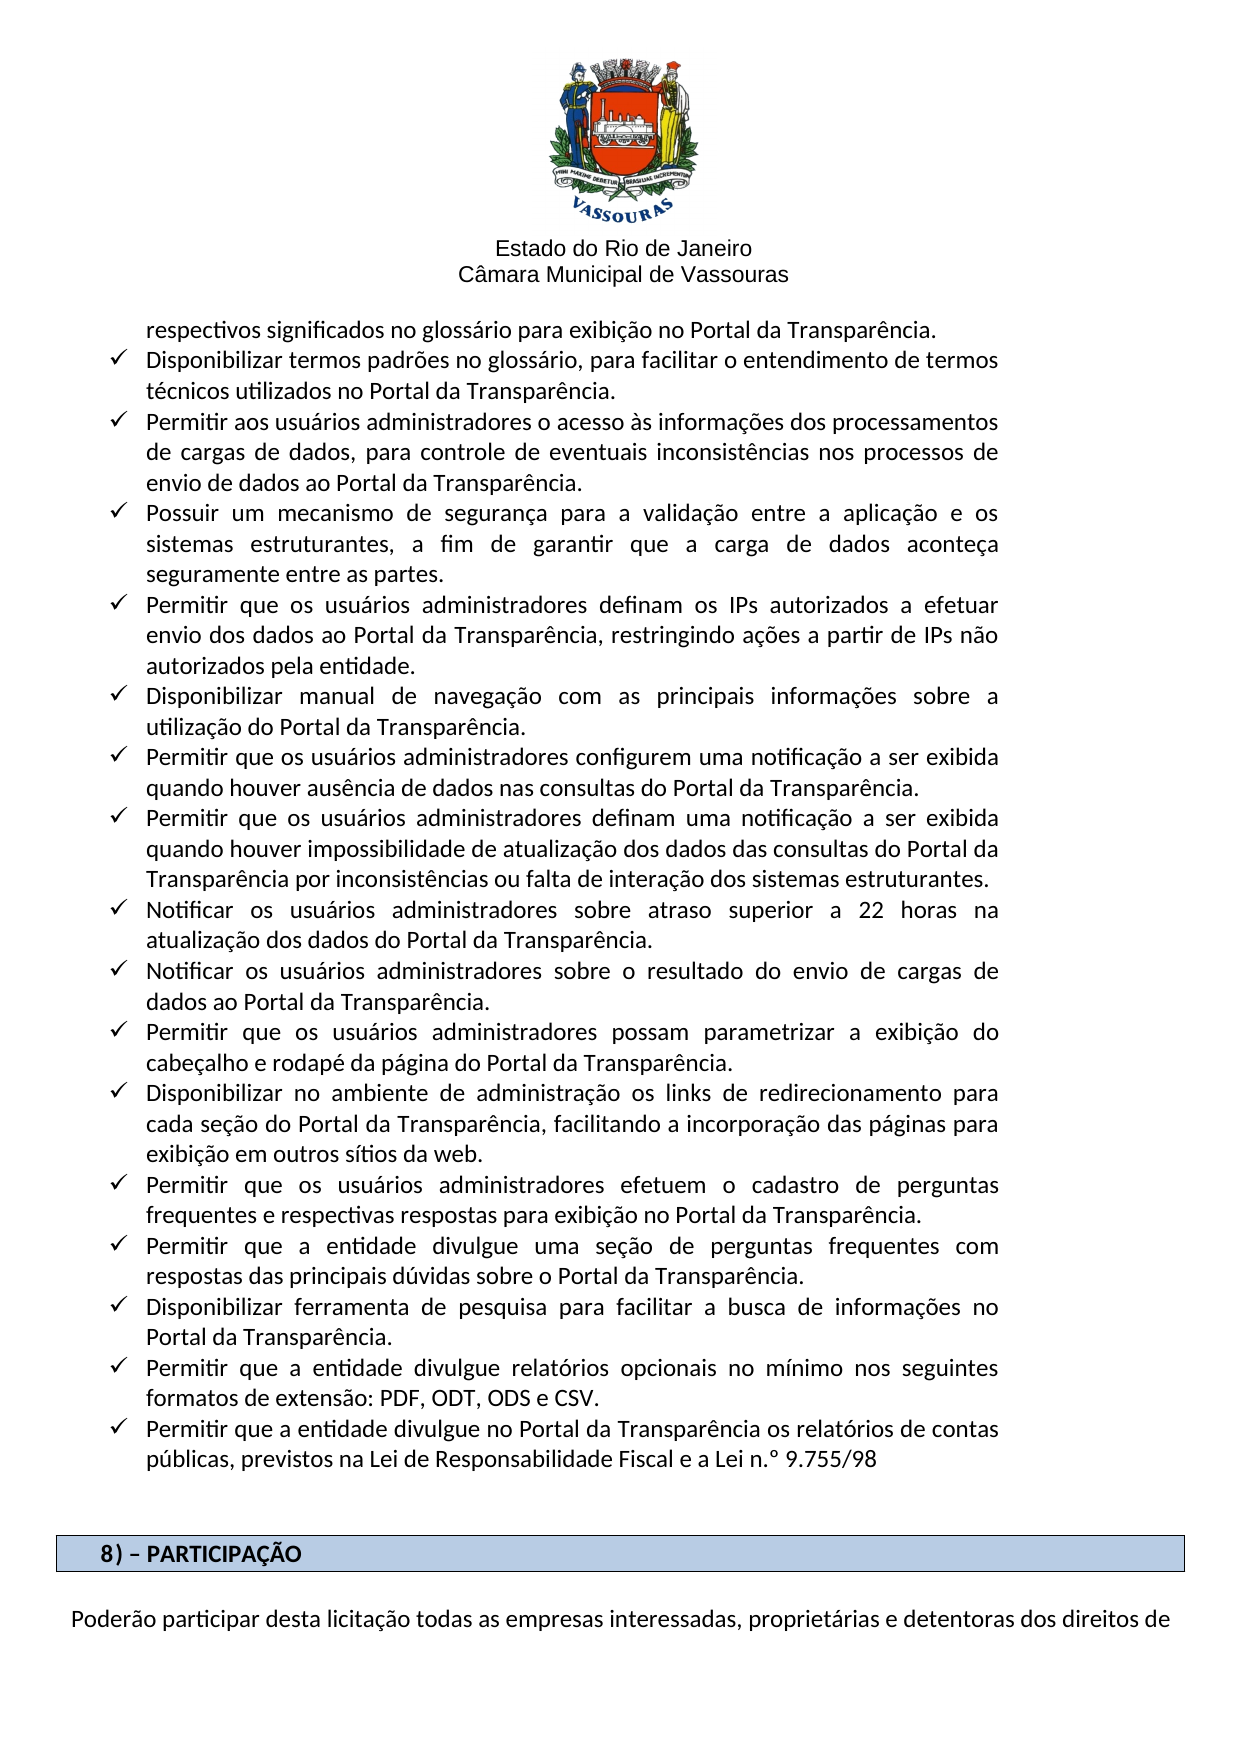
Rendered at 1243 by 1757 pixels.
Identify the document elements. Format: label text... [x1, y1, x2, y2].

table_cell Notificar os usuários administradores sobre o resultado do envio de cargas de dados ao Portal da Transparência. [64, 955, 1007, 1016]
table_cell Permitir que os usuários administradores definam os IPs autorizados a efetuar envio dos dados ao Portal da Transparência, restringindo ações a partir de IPs não autorizados pela entidade. [64, 589, 1007, 680]
table_cell Disponibilizar manual de navegação com as principais informações sobre a utilização do Portal da Transparência. [64, 680, 1007, 741]
table_cell Permitir que a entidade divulgue no Portal da Transparência os relatórios de contas públicas, previstos na Lei de Responsabilidade Fiscal e a Lei n.º 9.755/98 [64, 1413, 1007, 1474]
picture [531, 47, 718, 236]
text Poderão participar desta licitação todas as empresas interessadas, proprietárias e detentoras dos direitos de comercialização dos softwares. [71, 1603, 1176, 1633]
table_cell Disponibilizar ferramenta de pesquisa para facilitar a busca de informações no Portal da Transparência. [64, 1291, 1007, 1352]
table_cell Possuir um mecanismo de segurança para a validação entre a aplicação e os sistemas estruturantes, a fim de garantir que a carga de dados aconteça seguramente entre as partes. [64, 497, 1007, 589]
list ) – PARTICIPAÇÃO [57, 1536, 1184, 1571]
table_cell Permitir que os usuários administradores efetuem o cadastro de perguntas frequentes e respectivas respostas para exibição no Portal da Transparência. [64, 1169, 1007, 1230]
table_cell Permitir que os usuários administradores possam parametrizar a exibição do cabeçalho e rodapé da página do Portal da Transparência. [64, 1016, 1007, 1077]
table_cell Disponibilizar termos padrões no glossário, para facilitar o entendimento de termos técnicos utilizados no Portal da Transparência. [64, 345, 1007, 406]
table_cell Permitir que os usuários administradores configurem uma notificação a ser exibida quando houver ausência de dados nas consultas do Portal da Transparência. [64, 741, 1007, 802]
table_cell Permitir que a entidade divulgue uma seção de perguntas frequentes com respostas das principais dúvidas sobre o Portal da Transparência. [64, 1230, 1007, 1291]
table_cell Notificar os usuários administradores sobre atraso superior a 22 horas na atualização dos dados do Portal da Transparência. [64, 894, 1007, 955]
table_cell Permitir que a entidade divulgue relatórios opcionais no mínimo nos seguintes formatos de extensão: PDF, ODT, ODS e CSV. [64, 1352, 1007, 1413]
table_cell Permitir que os usuários administradores definam uma notificação a ser exibida quando houver impossibilidade de atualização dos dados das consultas do Portal da Transparência por inconsistências ou falta de interação dos sistemas estruturantes. [64, 803, 1007, 894]
table_cell Disponibilizar no ambiente de administração os links de redirecionamento para cada seção do Portal da Transparência, facilitando a incorporação das páginas para exibição em outros sítios da web. [64, 1077, 1007, 1169]
table_cell Permitir aos usuários administradores o acesso às informações dos processamentos de cargas de dados, para controle de eventuais inconsistências nos processos de envio de dados ao Portal da Transparência. [64, 406, 1007, 497]
